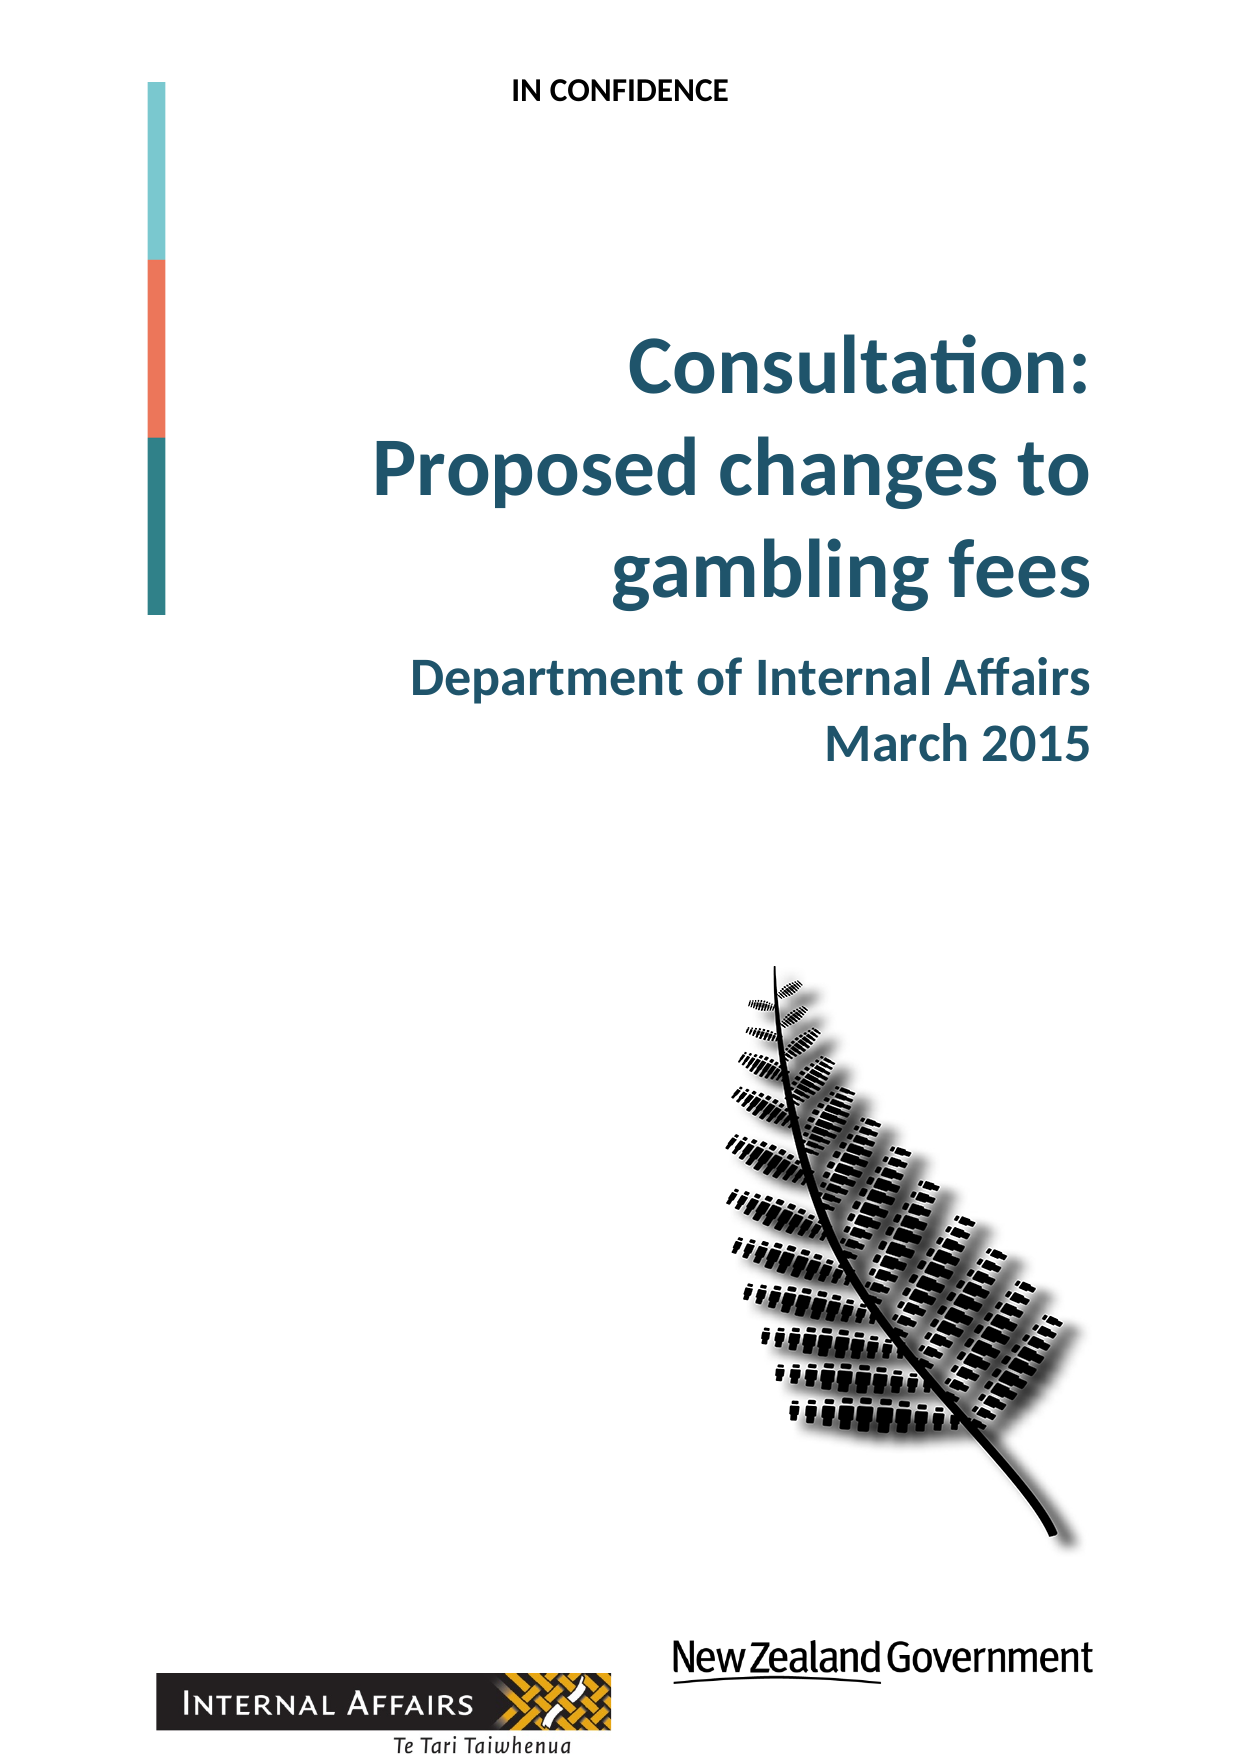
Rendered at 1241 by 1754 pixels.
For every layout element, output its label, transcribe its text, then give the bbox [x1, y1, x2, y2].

picture [725, 966, 1092, 1557]
table_header Consultation: Proposed changes to gambling fees Department of Internal Affairs March 2015 [184, 186, 1103, 800]
picture [147, 82, 166, 615]
picture [673, 1640, 1093, 1684]
picture [156, 1673, 612, 1754]
table_cell [184, 800, 1103, 1556]
